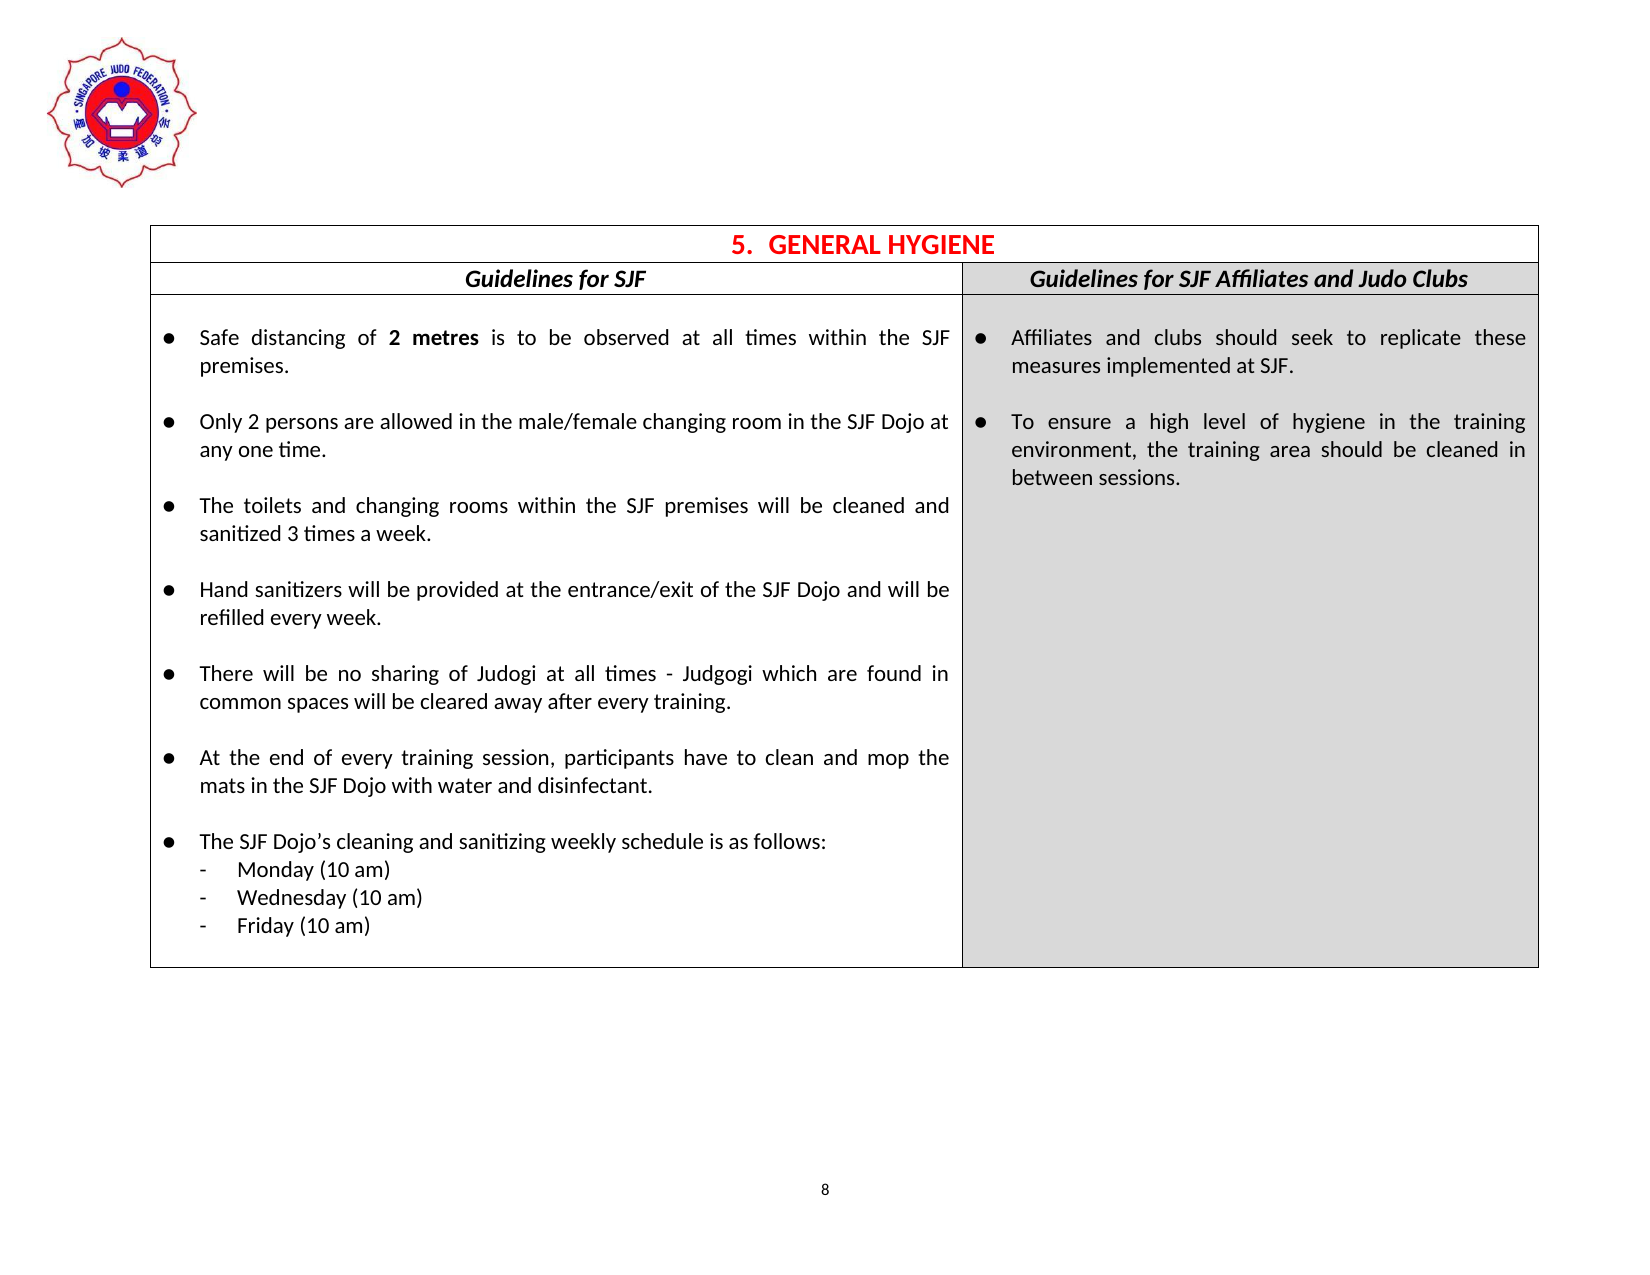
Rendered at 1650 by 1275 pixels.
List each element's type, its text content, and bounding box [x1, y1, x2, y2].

picture [46, 37, 197, 188]
table_cell Guidelines for SJF Affiliates and Judo Clubs [963, 263, 1538, 294]
table_cell Affiliates and clubs should seek to replicate these measures implemented at SJF. To ensure a high level of hygiene in the training environment, the training area should be cleaned in between sessions. [963, 295, 1538, 967]
table_cell Safe distancing of 2 metres is to be observed at all times within the SJF premises. Only 2 persons are allowed in the male/female changing room in the SJF Dojo at any one time. The toilets and changing rooms within the SJF premises will be cleaned and sanitized 3 times a week. Hand sanitizers will be provided at the entrance/exit of the SJF Dojo and will be refilled every week. There will be no sharing of Judogi at all times - Judgogi which are found in common spaces will be cleared away after every training. At the end of every training session, participants have to clean and mop the mats in the SJF Dojo with water and disinfectant. The SJF Dojo’s cleaning and sanitizing weekly schedule is as follows: Monday (10 am) Wednesday (10 am) Friday (10 am) [151, 295, 962, 967]
table_cell Guidelines for SJF [151, 263, 962, 294]
table_header GENERAL HYGIENE [151, 226, 1538, 262]
